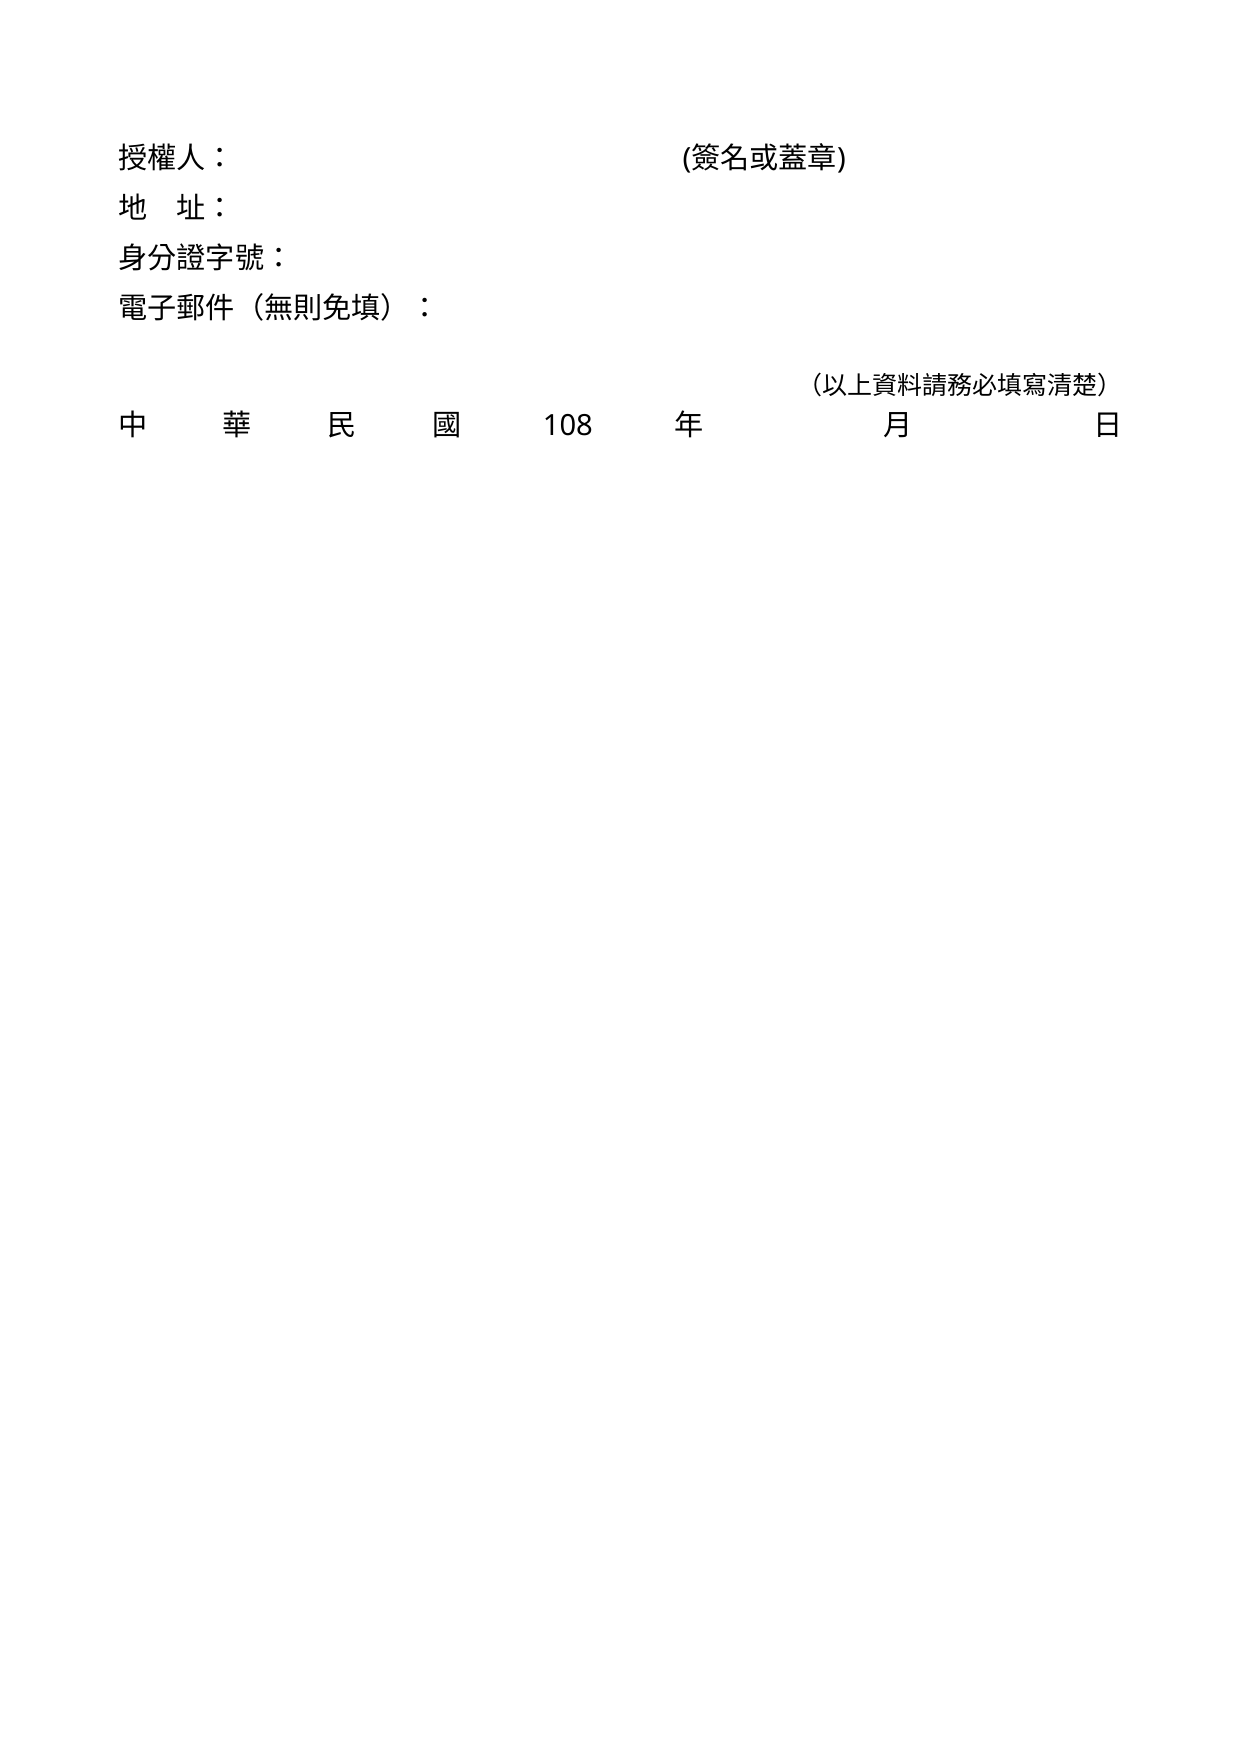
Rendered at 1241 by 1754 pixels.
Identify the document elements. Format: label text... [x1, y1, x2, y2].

text （以上資料請務必填寫清楚） [118, 364, 1122, 402]
text 身分證字號： [118, 227, 1122, 277]
text 中華民國108年 月 日 [118, 402, 1122, 444]
text 地 址： [118, 177, 1122, 227]
text 電子郵件（無則免填）： [118, 277, 1122, 327]
text 授權人： (簽名或蓋章) [118, 127, 1122, 177]
